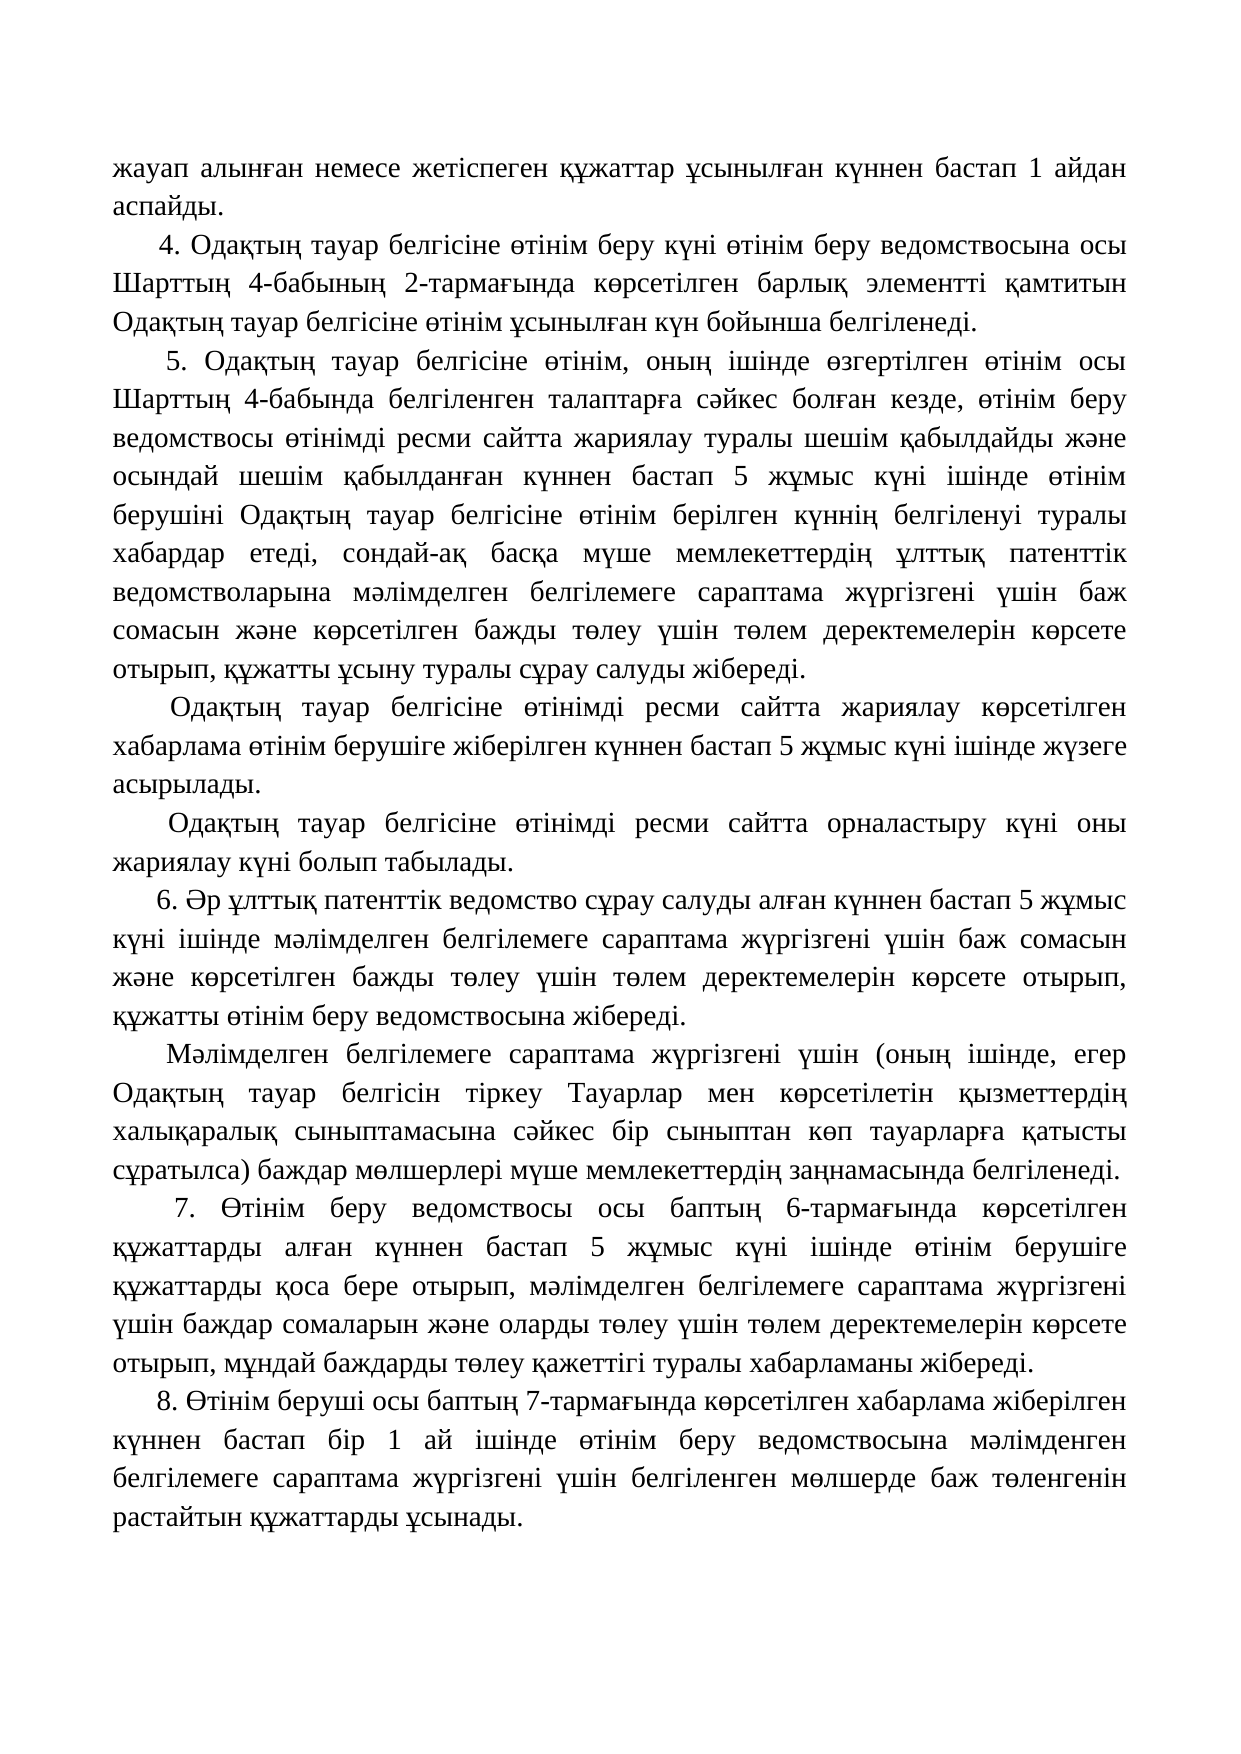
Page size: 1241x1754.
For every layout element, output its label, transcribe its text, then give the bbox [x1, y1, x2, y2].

text 6. Әр ұлттық патенттік ведомство сұрау салуды алған күннен бастап 5 жұмыс күні ішінде мәлімделген белгілемеге сараптама жүргізгені үшін баж сомасын және көрсетілген бажды төлеу үшін төлем деректемелерін көрсете отырып, құжатты өтінім беру ведомствосына жібереді. [112, 882, 1128, 1031]
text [112, 150, 1128, 222]
text 5. Одақтың тауар белгісіне өтінім, оның ішінде өзгертілген өтінім осы Шарттың 4-бабында белгіленген талаптарға сәйкес болған кезде, өтінім беру ведомствосы өтінімді ресми сайтта жариялау туралы шешім қабылдайды және осындай шешім қабылданған күннен бастап 5 жұмыс күні ішінде өтінім берушіні Одақтың тауар белгісіне өтінім берілген күннің белгіленуі туралы хабардар етеді, сондай-ақ басқа мүше мемлекеттердің ұлттық патенттік ведомстволарына мәлімделген белгілемеге сараптама жүргізгені үшін баж сомасын және көрсетілген бажды төлеу үшін төлем деректемелерін көрсете отырып, құжатты ұсыну туралы сұрау салуды жібереді. [112, 343, 1128, 684]
text Мәлімделген белгілемеге сараптама жүргізгені үшін (оның ішінде, егер Одақтың тауар белгісін тіркеу Тауарлар мен көрсетілетін қызметтердің халықаралық сыныптамасына сәйкес бір сыныптан көп тауарларға қатысты сұратылса) баждар мөлшерлері мүше мемлекеттердің заңнамасында белгіленеді. [112, 1036, 1128, 1186]
text 8. Өтінім беруші осы баптың 7-тармағында көрсетілген хабарлама жіберілген күннен бастап бір 1 ай ішінде өтінім беру ведомствосына мәлімденген белгілемеге сараптама жүргізгені үшін белгіленген мөлшерде баж төленгенін растайтын құжаттарды ұсынады. [112, 1383, 1128, 1532]
text 4. Одақтың тауар белгісіне өтінім беру күні өтінім беру ведомствосына осы Шарттың 4-бабының 2-тармағында көрсетілген барлық элементті қамтитын Одақтың тауар белгісіне өтінім ұсынылған күн бойынша белгіленеді. [112, 227, 1128, 338]
text 7. Өтінім беру ведомствосы осы баптың 6-тармағында көрсетілген құжаттарды алған күннен бастап 5 жұмыс күні ішінде өтінім берушіге құжаттарды қоса бере отырып, мәлімделген белгілемеге сараптама жүргізгені үшін баждар сомаларын және оларды төлеу үшін төлем деректемелерін көрсете отырып, мұндай баждарды төлеу қажеттігі туралы хабарламаны жібереді. [112, 1191, 1128, 1378]
text Одақтың тауар белгісіне өтінімді ресми сайтта жариялау көрсетілген хабарлама өтінім берушіге жіберілген күннен бастап 5 жұмыс күні ішінде жүзеге асырылады. [112, 689, 1128, 800]
text Одақтың тауар белгісіне өтінімді ресми сайтта орналастыру күні оны жариялау күні болып табылады. [112, 805, 1128, 877]
